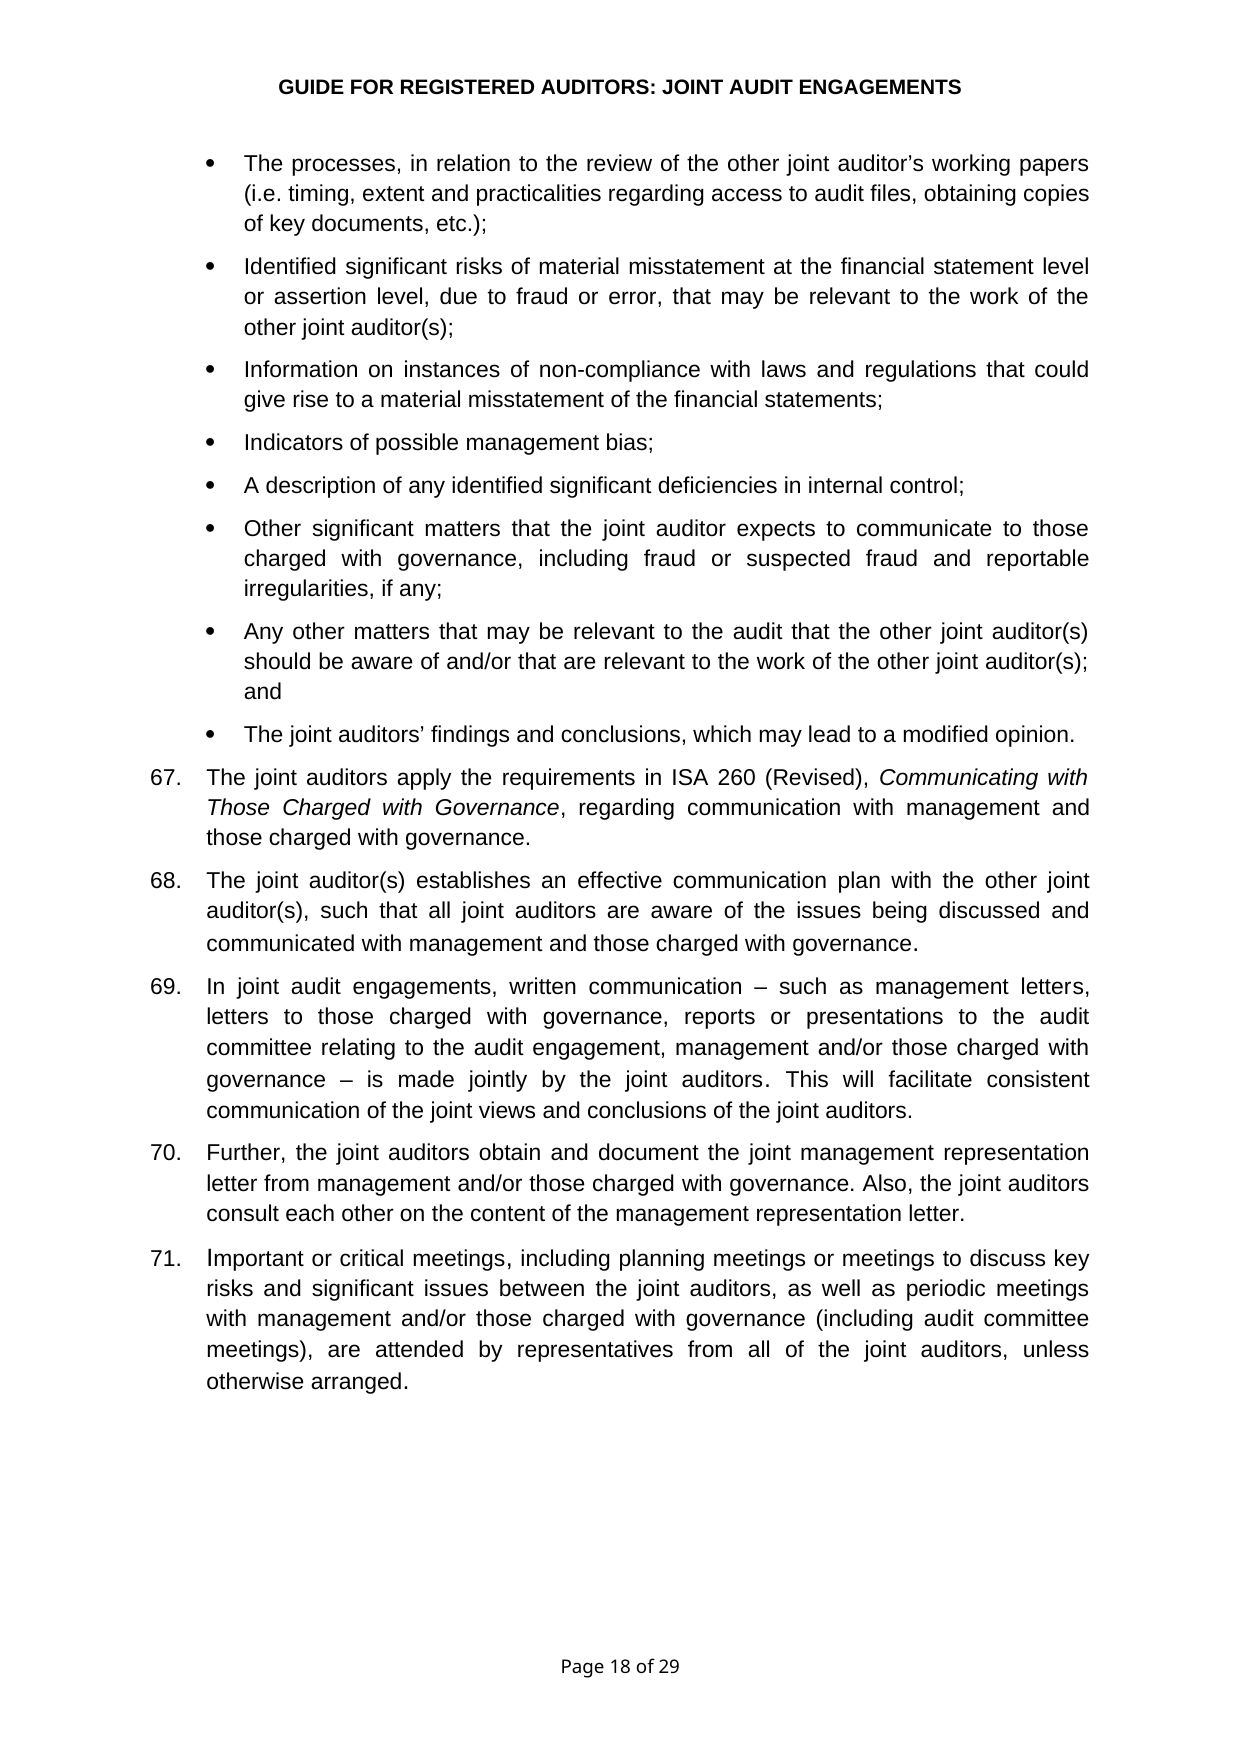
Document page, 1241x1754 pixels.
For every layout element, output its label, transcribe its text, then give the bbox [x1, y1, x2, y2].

list The processes, in relation to the review of the other joint auditor’s working papers (i.e. timing, extent and practicalities regarding access to audit files, obtaining copies of key documents, etc.); [206, 150, 1090, 237]
list Information on instances of non-compliance with laws and regulations that could give rise to a material misstatement of the financial statements; [206, 356, 1090, 413]
list The joint auditor(s) establishes an effective communication plan with the other joint auditor(s), such that all joint auditors are aware of the issues being discussed and communicated with management and those charged with governance. [150, 867, 1090, 956]
list Any other matters that may be relevant to the audit that the other joint auditor(s) should be aware of and/or that are relevant to the work of the other joint auditor(s); and [206, 618, 1090, 704]
list In joint audit engagements, written communication – such as management letters, letters to those charged with governance, reports or presentations to the audit committee relating to the audit engagement, management and/or those charged with governance – is made jointly by the joint auditors. This will facilitate consistent communication of the joint views and conclusions of the joint auditors. [150, 973, 1090, 1123]
list Further, the joint auditors obtain and document the joint management representation letter from management and/or those charged with governance. Also, the joint auditors consult each other on the content of the management representation letter. [150, 1139, 1090, 1226]
list Important or critical meetings, including planning meetings or meetings to discuss key risks and significant issues between the joint auditors, as well as periodic meetings with management and/or those charged with governance (including audit committee meetings), are attended by representatives from all of the joint auditors, unless otherwise arranged. [150, 1242, 1090, 1395]
list Indicators of possible management bias; [206, 429, 1090, 456]
list A description of any identified significant deficiencies in internal control; [206, 472, 1090, 498]
list Other significant matters that the joint auditor expects to communicate to those charged with governance, including fraud or suspected fraud and reportable irregularities, if any; [206, 514, 1090, 601]
list The joint auditors apply the requirements in ISA 260 (Revised), Communicating with Those Charged with Governance, regarding communication with management and those charged with governance. [150, 763, 1090, 850]
list Identified significant risks of material misstatement at the financial statement level or assertion level, due to fraud or error, that may be relevant to the work of the other joint auditor(s); [206, 253, 1090, 340]
list The joint auditors’ findings and conclusions, which may lead to a modified opinion. [206, 721, 1090, 747]
